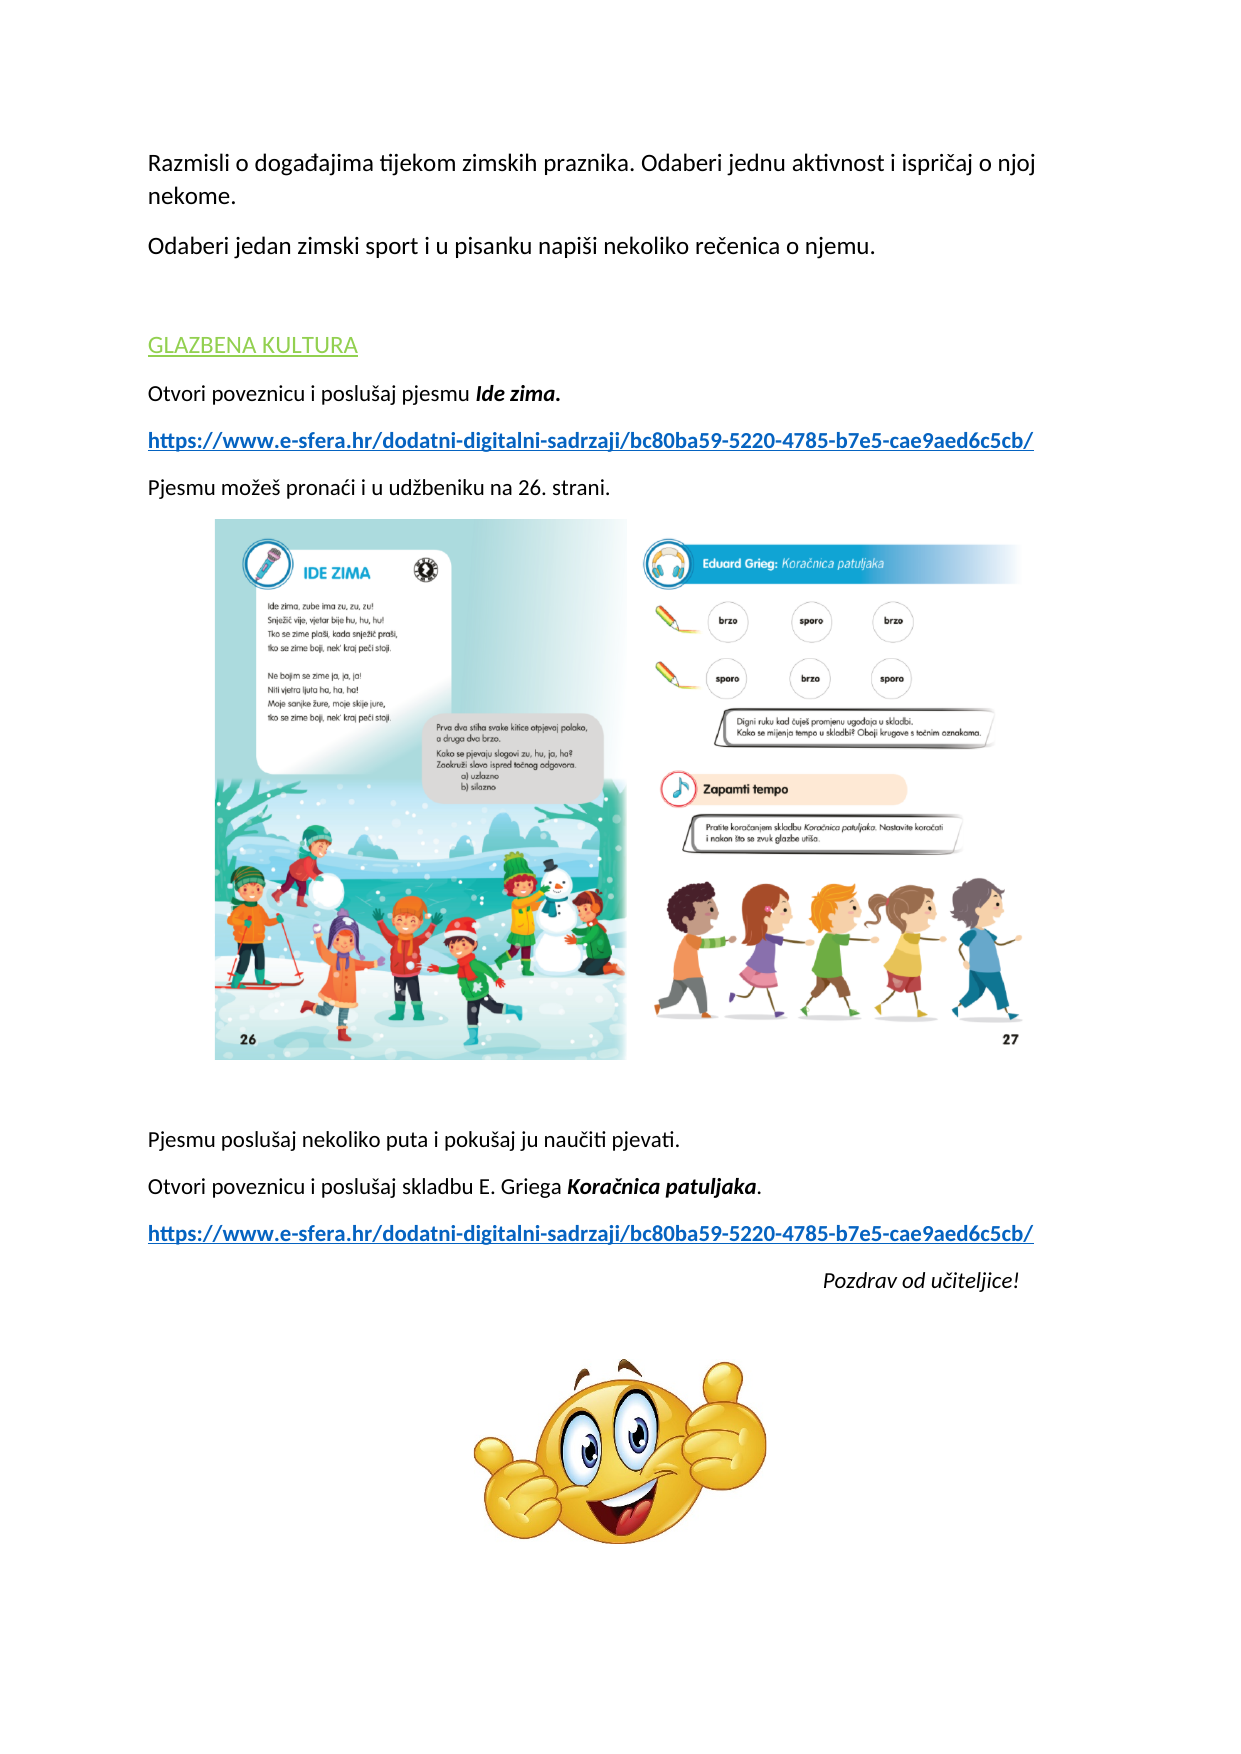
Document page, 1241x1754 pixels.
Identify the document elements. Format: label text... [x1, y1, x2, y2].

picture [214, 519, 1026, 1060]
text Pjesmu poslušaj nekoliko puta i pokušaj ju naučiti pjevati. [148, 1125, 1093, 1153]
text Otvori poveznicu i poslušaj skladbu E. Griega Koračnica patuljaka. [148, 1172, 1093, 1200]
text Otvori poveznicu i poslušaj pjesmu Ide zima. [148, 379, 1093, 407]
text https://www.e-sfera.hr/dodatni-digitalni-sadrzaji/bc80ba59-5220-4785-b7e5-cae9aed6c5cb/ [148, 426, 1093, 454]
text Razmisli o događajima tijekom zimskih praznika. Odaberi jednu aktivnost i ispričaj o njoj nekome. [148, 148, 1093, 211]
text GLAZBENA KULTURA [148, 329, 1093, 360]
text Pozdrav od učiteljice! [148, 1266, 1093, 1294]
text Pjesmu možeš pronaći i u udžbeniku na 26. strani. [148, 473, 1093, 501]
picture [473, 1359, 767, 1544]
text https://www.e-sfera.hr/dodatni-digitalni-sadrzaji/bc80ba59-5220-4785-b7e5-cae9aed6c5cb/ [148, 1219, 1093, 1247]
text Odaberi jedan zimski sport i u pisanku napiši nekoliko rečenica o njemu. [148, 230, 1093, 261]
